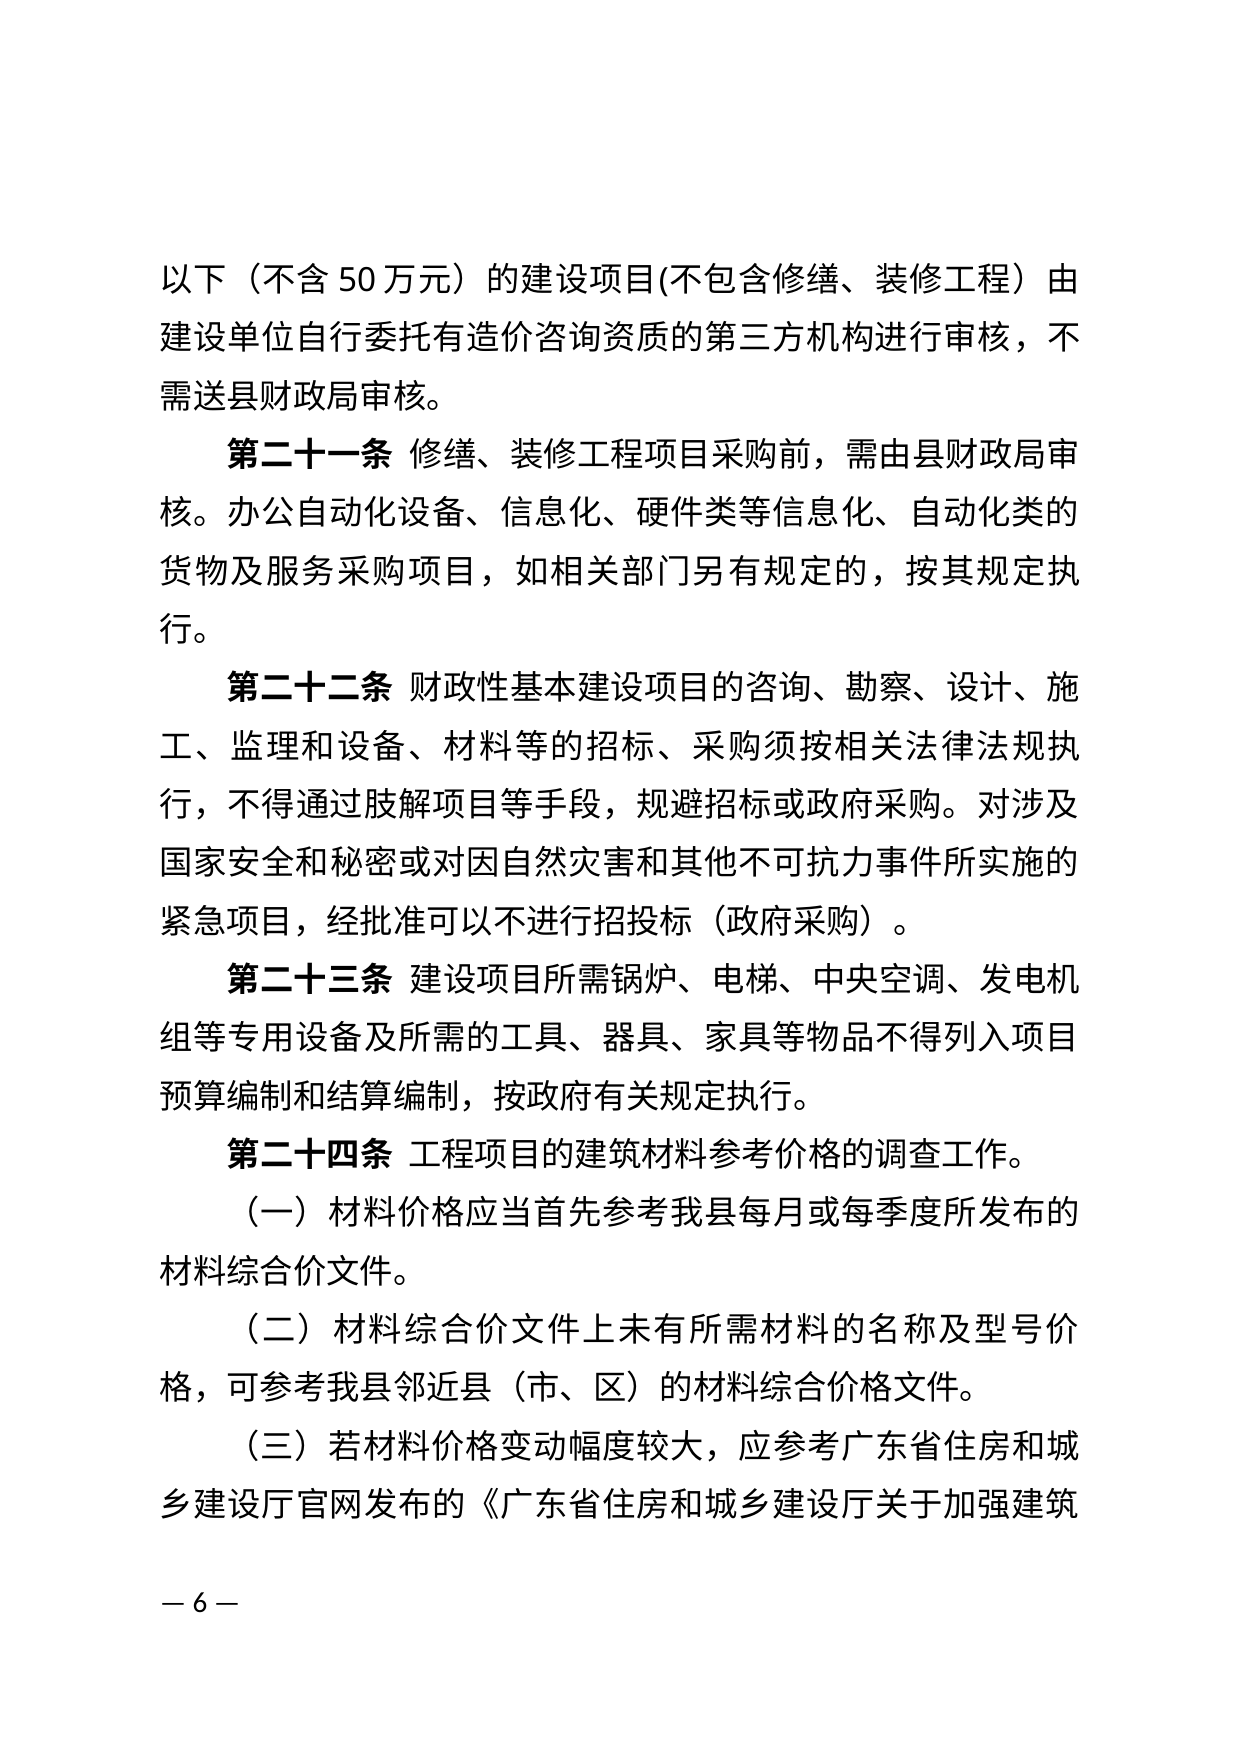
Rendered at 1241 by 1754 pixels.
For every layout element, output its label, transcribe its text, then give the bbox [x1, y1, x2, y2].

text 第二十一条 修缮、装修工程项目采购前，需由县财政局审核。办公自动化设备、信息化、硬件类等信息化、自动化类的货物及服务采购项目，如相关部门另有规定的，按其规定执行。 [159, 420, 1081, 653]
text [159, 245, 1081, 420]
text 第二十四条 工程项目的建筑材料参考价格的调查工作。 [159, 1120, 1081, 1178]
text 第二十二条 财政性基本建设项目的咨询、勘察、设计、施工、监理和设备、材料等的招标、采购须按相关法律法规执行，不得通过肢解项目等手段，规避招标或政府采购。对涉及国家安全和秘密或对因自然灾害和其他不可抗力事件所实施的紧急项目，经批准可以不进行招投标（政府采购）。 [159, 653, 1081, 945]
text 第二十三条 建设项目所需锅炉、电梯、中央空调、发电机组等专用设备及所需的工具、器具、家具等物品不得列入项目预算编制和结算编制，按政府有关规定执行。 [159, 945, 1081, 1120]
text （二）材料综合价文件上未有所需材料的名称及型号价格，可参考我县邻近县（市、区）的材料综合价格文件。 [159, 1295, 1081, 1411]
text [159, 1411, 1081, 1528]
text （一）材料价格应当首先参考我县每月或每季度所发布的材料综合价文件。 [159, 1178, 1081, 1295]
